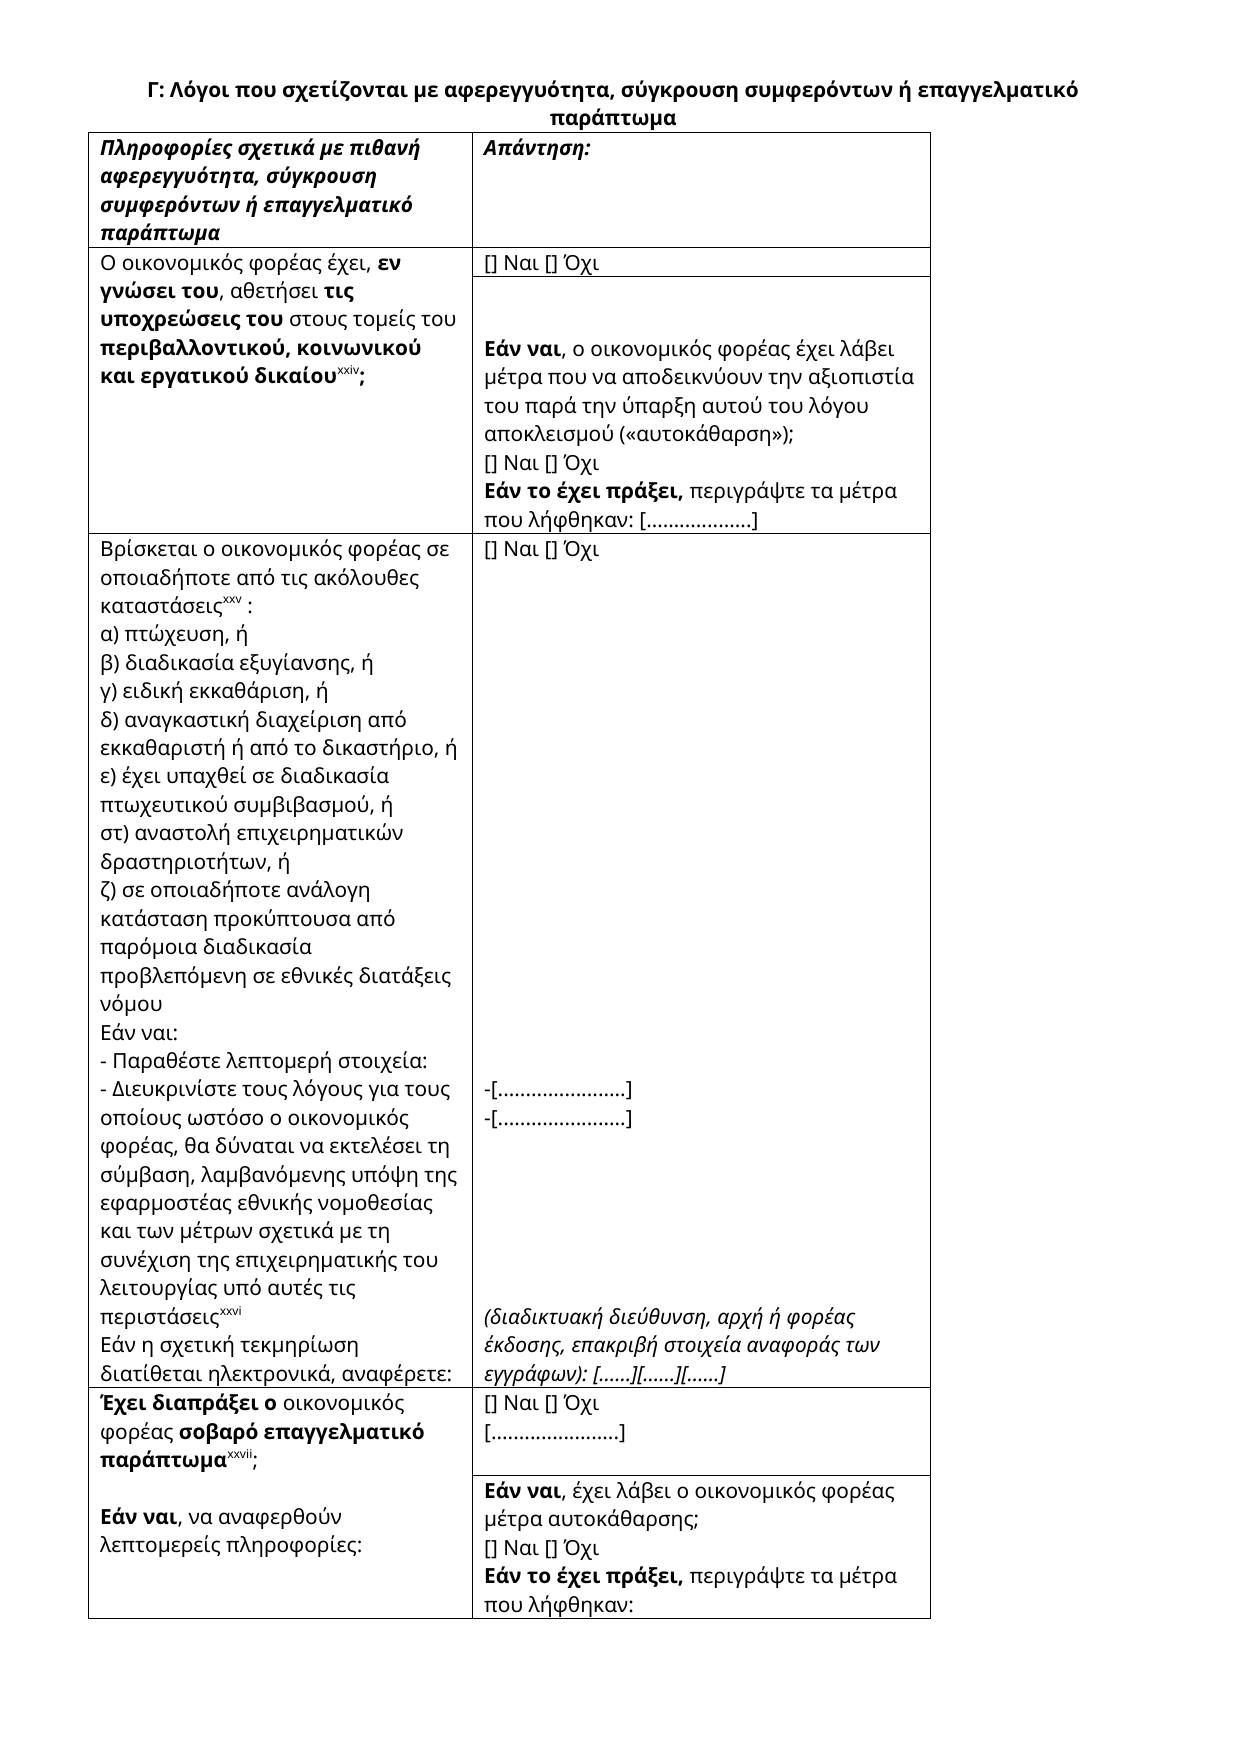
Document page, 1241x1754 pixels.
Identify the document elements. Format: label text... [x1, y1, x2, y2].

table_cell [] Ναι [] Όχι -[.......................] -[.......................] (διαδικτυακή διεύθυνση, αρχή ή φορέας έκδοσης, επακριβή στοιχεία αναφοράς των εγγράφων): [……][……][……] [473, 534, 930, 1387]
table_cell Βρίσκεται ο οικονομικός φορέας σε οποιαδήποτε από τις ακόλουθες καταστάσεις : α) πτώχευση, ή β) διαδικασία εξυγίανσης, ή γ) ειδική εκκαθάριση, ή δ) αναγκαστική διαχείριση από εκκαθαριστή ή από το δικαστήριο, ή ε) έχει υπαχθεί σε διαδικασία πτωχευτικού συμβιβασμού, ή στ) αναστολή επιχειρηματικών δραστηριοτήτων, ή ζ) σε οποιαδήποτε ανάλογη κατάσταση προκύπτουσα από παρόμοια διαδικασία προβλεπόμενη σε εθνικές διατάξεις νόμου Εάν ναι: - Παραθέστε λεπτομερή στοιχεία: - Διευκρινίστε τους λόγους για τους οποίους ωστόσο ο οικονομικός φορέας, θα δύναται να εκτελέσει τη σύμβαση, λαμβανόμενης υπόψη της εφαρμοστέας εθνικής νομοθεσίας και των μέτρων σχετικά με τη συνέχιση της επιχειρηματικής του λειτουργίας υπό αυτές τις περιστάσεις Εάν η σχετική τεκμηρίωση διατίθεται ηλεκτρονικά, αναφέρετε: [89, 534, 472, 1387]
table_cell [] Ναι [] Όχι [.......................] [473, 1388, 930, 1475]
table_header Πληροφορίες σχετικά με πιθανή αφερεγγυότητα, σύγκρουση συμφερόντων ή επαγγελματικό παράπτωμα [89, 133, 472, 247]
table_cell Έχει διαπράξει ο οικονομικός φορέας σοβαρό επαγγελματικό παράπτωμα; Εάν ναι, να αναφερθούν λεπτομερείς πληροφορίες: [89, 1388, 472, 1618]
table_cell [473, 1476, 930, 1618]
table_cell [] Ναι [] Όχι [473, 248, 930, 276]
text Γ: Λόγοι που σχετίζονται με αφερεγγυότητα, σύγκρουση συμφερόντων ή επαγγελματικό παράπτωμα [89, 75, 1138, 132]
table_header Απάντηση: [473, 133, 930, 247]
table_cell Ο οικονομικός φορέας έχει, εν γνώσει του, αθετήσει τις υποχρεώσεις του στους τομείς του περιβαλλοντικού, κοινωνικού και εργατικού δικαίου; [89, 248, 472, 533]
table_cell Εάν ναι, ο οικονομικός φορέας έχει λάβει μέτρα που να αποδεικνύουν την αξιοπιστία του παρά την ύπαρξη αυτού του λόγου αποκλεισμού («αυτοκάθαρση»); [] Ναι [] Όχι Εάν το έχει πράξει, περιγράψτε τα μέτρα που λήφθηκαν: […….............] [473, 277, 930, 533]
